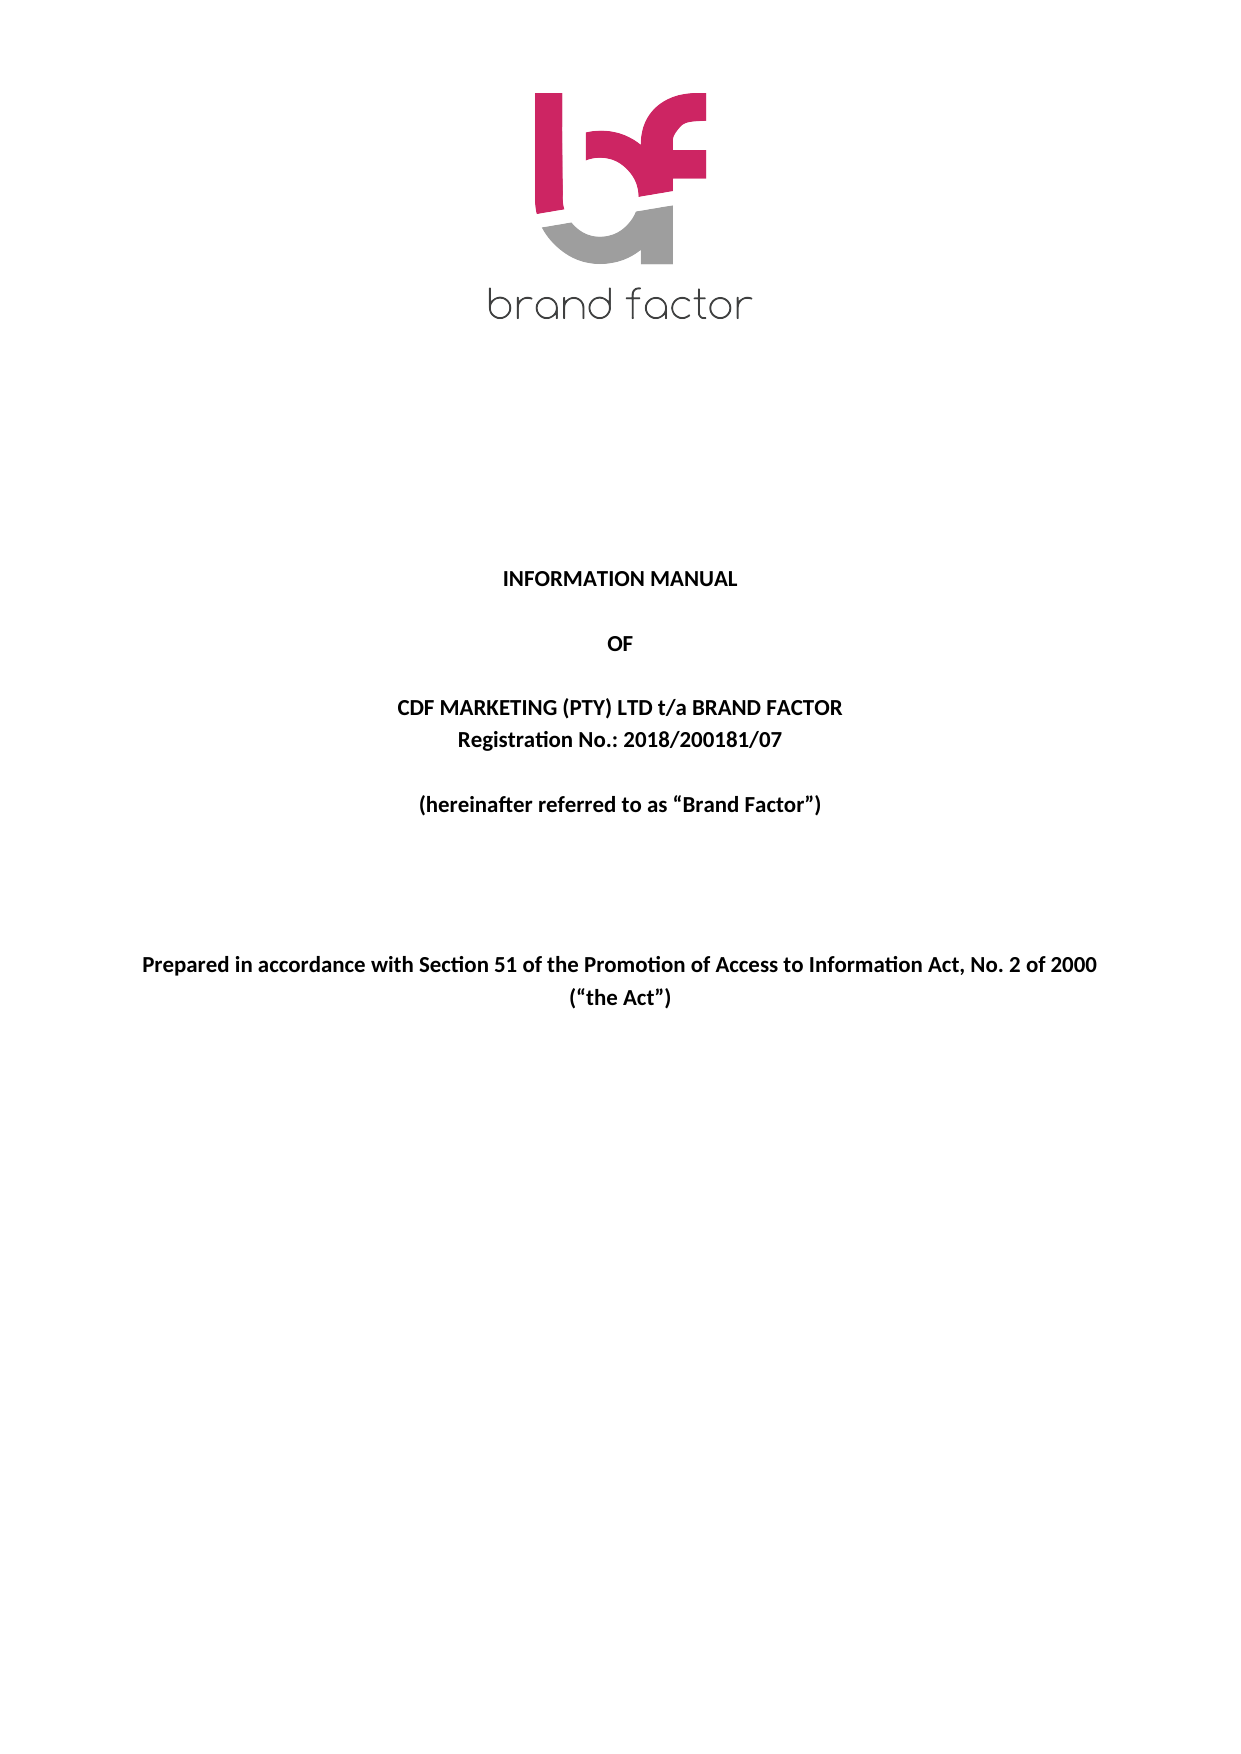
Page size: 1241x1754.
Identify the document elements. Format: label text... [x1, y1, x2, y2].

text OF [118, 629, 1122, 657]
text (hereinafter referred to as “Brand Factor”) [118, 790, 1122, 818]
picture [464, 73, 777, 339]
text INFORMATION MANUAL [118, 564, 1122, 592]
text Registration No.: 2018/200181/07 [118, 725, 1122, 753]
text CDF MARKETING (PTY) LTD t/a BRAND FACTOR [118, 693, 1122, 721]
text Prepared in accordance with Section 51 of the Promotion of Access to Information Act, No. 2 of 2000 (“the Act”) [118, 951, 1122, 1011]
